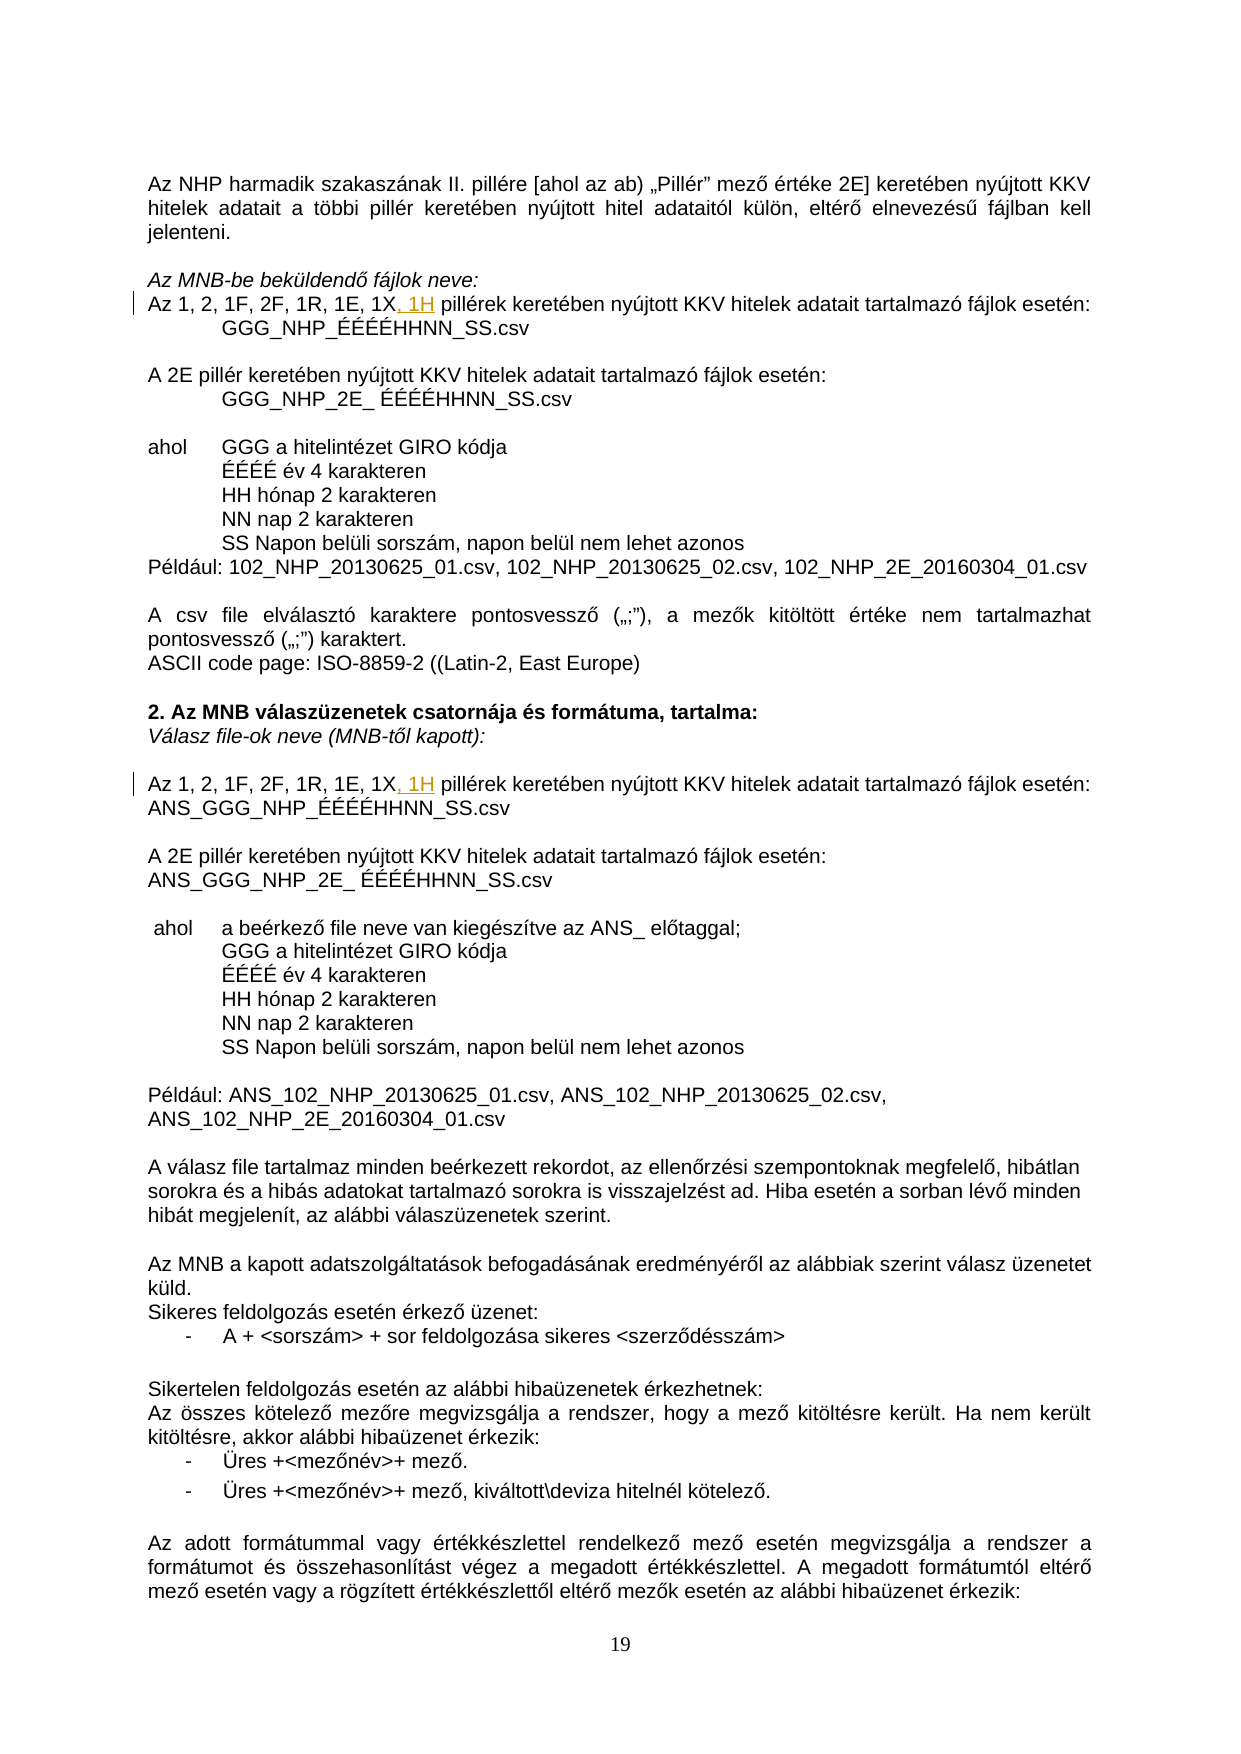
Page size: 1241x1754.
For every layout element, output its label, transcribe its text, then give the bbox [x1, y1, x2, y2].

text Az MNB a kapott adatszolgáltatások befogadásának eredményéről az alábbiak szerint válasz üzenetet küld. [148, 1252, 1093, 1300]
text Az összes kötelező mezőre megvizsgálja a rendszer, hogy a mező kitöltésre került. Ha nem került kitöltésre, akkor alábbi hibaüzenet érkezik: [148, 1401, 1093, 1449]
text ASCII code page: ISO-8859-2 ((Latin-2, East Europe) [148, 651, 1093, 675]
text ahol GGG a hitelintézet GIRO kódja [148, 435, 1093, 459]
text A 2E pillér keretében nyújtott KKV hitelek adatait tartalmazó fájlok esetén: [148, 843, 1093, 867]
text A 2E pillér keretében nyújtott KKV hitelek adatait tartalmazó fájlok esetén: [148, 363, 1093, 387]
text A válasz file tartalmaz minden beérkezett rekordot, az ellenőrzési szempontoknak megfelelő, hibátlan sorokra és a hibás adatokat tartalmazó sorokra is visszajelzést ad. Hiba esetén a sorban lévő minden hibát megjelenít, az alábbi válaszüzenetek szerint. [148, 1155, 1093, 1227]
text NN nap 2 karakteren [148, 1011, 1093, 1035]
list A + <sorszám> + sor feldolgozása sikeres <szerződésszám> [185, 1324, 1093, 1349]
text GGG_NHP_ÉÉÉÉHHNN_SS.csv [148, 315, 1093, 339]
text A csv file elválasztó karaktere pontosvessző („;”), a mezők kitöltött értéke nem tartalmazhat pontosvessző („;”) karaktert. [148, 603, 1093, 651]
text HH hónap 2 karakteren [148, 987, 1093, 1011]
text 2. Az MNB válaszüzenetek csatornája és formátuma, tartalma: [148, 700, 1093, 724]
text Sikeres feldolgozás esetén érkező üzenet: [148, 1300, 1093, 1324]
text ÉÉÉÉ év 4 karakteren [148, 459, 1093, 483]
text Sikertelen feldolgozás esetén az alábbi hibaüzenetek érkezhetnek: [148, 1377, 1093, 1401]
text GGG_NHP_2E_ ÉÉÉÉHHNN_SS.csv [148, 387, 1093, 411]
text Az 1, 2, 1F, 2F, 1R, 1E, 1X pillérek keretében nyújtott KKV hitelek adatait tartalmazó fájlok esetén: [148, 772, 1093, 796]
list Üres +<mezőnév>+ mező, kiváltott\deviza hitelnél kötelező. [185, 1478, 1093, 1503]
text Az 1, 2, 1F, 2F, 1R, 1E, 1X pillérek keretében nyújtott KKV hitelek adatait tartalmazó fájlok esetén: [148, 291, 1093, 315]
text Az NHP harmadik szakaszának II. pillére [ahol az ab) „Pillér” mező értéke 2E] keretében nyújtott KKV hitelek adatait a többi pillér keretében nyújtott hitel adataitól külön, eltérő elnevezésű fájlban kell jelenteni. [148, 172, 1093, 243]
text ÉÉÉÉ év 4 karakteren [148, 963, 1093, 987]
text Például: ANS_102_NHP_20130625_01.csv, ANS_102_NHP_20130625_02.csv, ANS_102_NHP_2E_20160304_01.csv [148, 1083, 1093, 1131]
text Az MNB-be beküldendő fájlok neve: [148, 267, 1093, 291]
text SS Napon belüli sorszám, napon belül nem lehet azonos [148, 531, 1093, 555]
text ahol a beérkező file neve van kiegészítve az ANS_ előtaggal; [148, 915, 1093, 939]
list Üres +<mezőnév>+ mező. [185, 1449, 1093, 1474]
text NN nap 2 karakteren [148, 507, 1093, 531]
text Például: 102_NHP_20130625_01.csv, 102_NHP_20130625_02.csv, 102_NHP_2E_20160304_01.csv [148, 555, 1093, 579]
text ANS_GGG_NHP_2E_ ÉÉÉÉHHNN_SS.csv [148, 867, 1093, 891]
text Az adott formátummal vagy értékkészlettel rendelkező mező esetén megvizsgálja a rendszer a formátumot és összehasonlítást végez a megadott értékkészlettel. A megadott formátumtól eltérő mező esetén vagy a rögzített értékkészlettől eltérő mezők esetén az alábbi hibaüzenet érkezik: [148, 1531, 1093, 1603]
text HH hónap 2 karakteren [148, 483, 1093, 507]
text GGG a hitelintézet GIRO kódja [148, 939, 1093, 963]
text SS Napon belüli sorszám, napon belül nem lehet azonos [148, 1035, 1093, 1059]
text ANS_GGG_NHP_ÉÉÉÉHHNN_SS.csv [148, 796, 1093, 819]
text Válasz file-ok neve (MNB-től kapott): [148, 724, 1093, 748]
